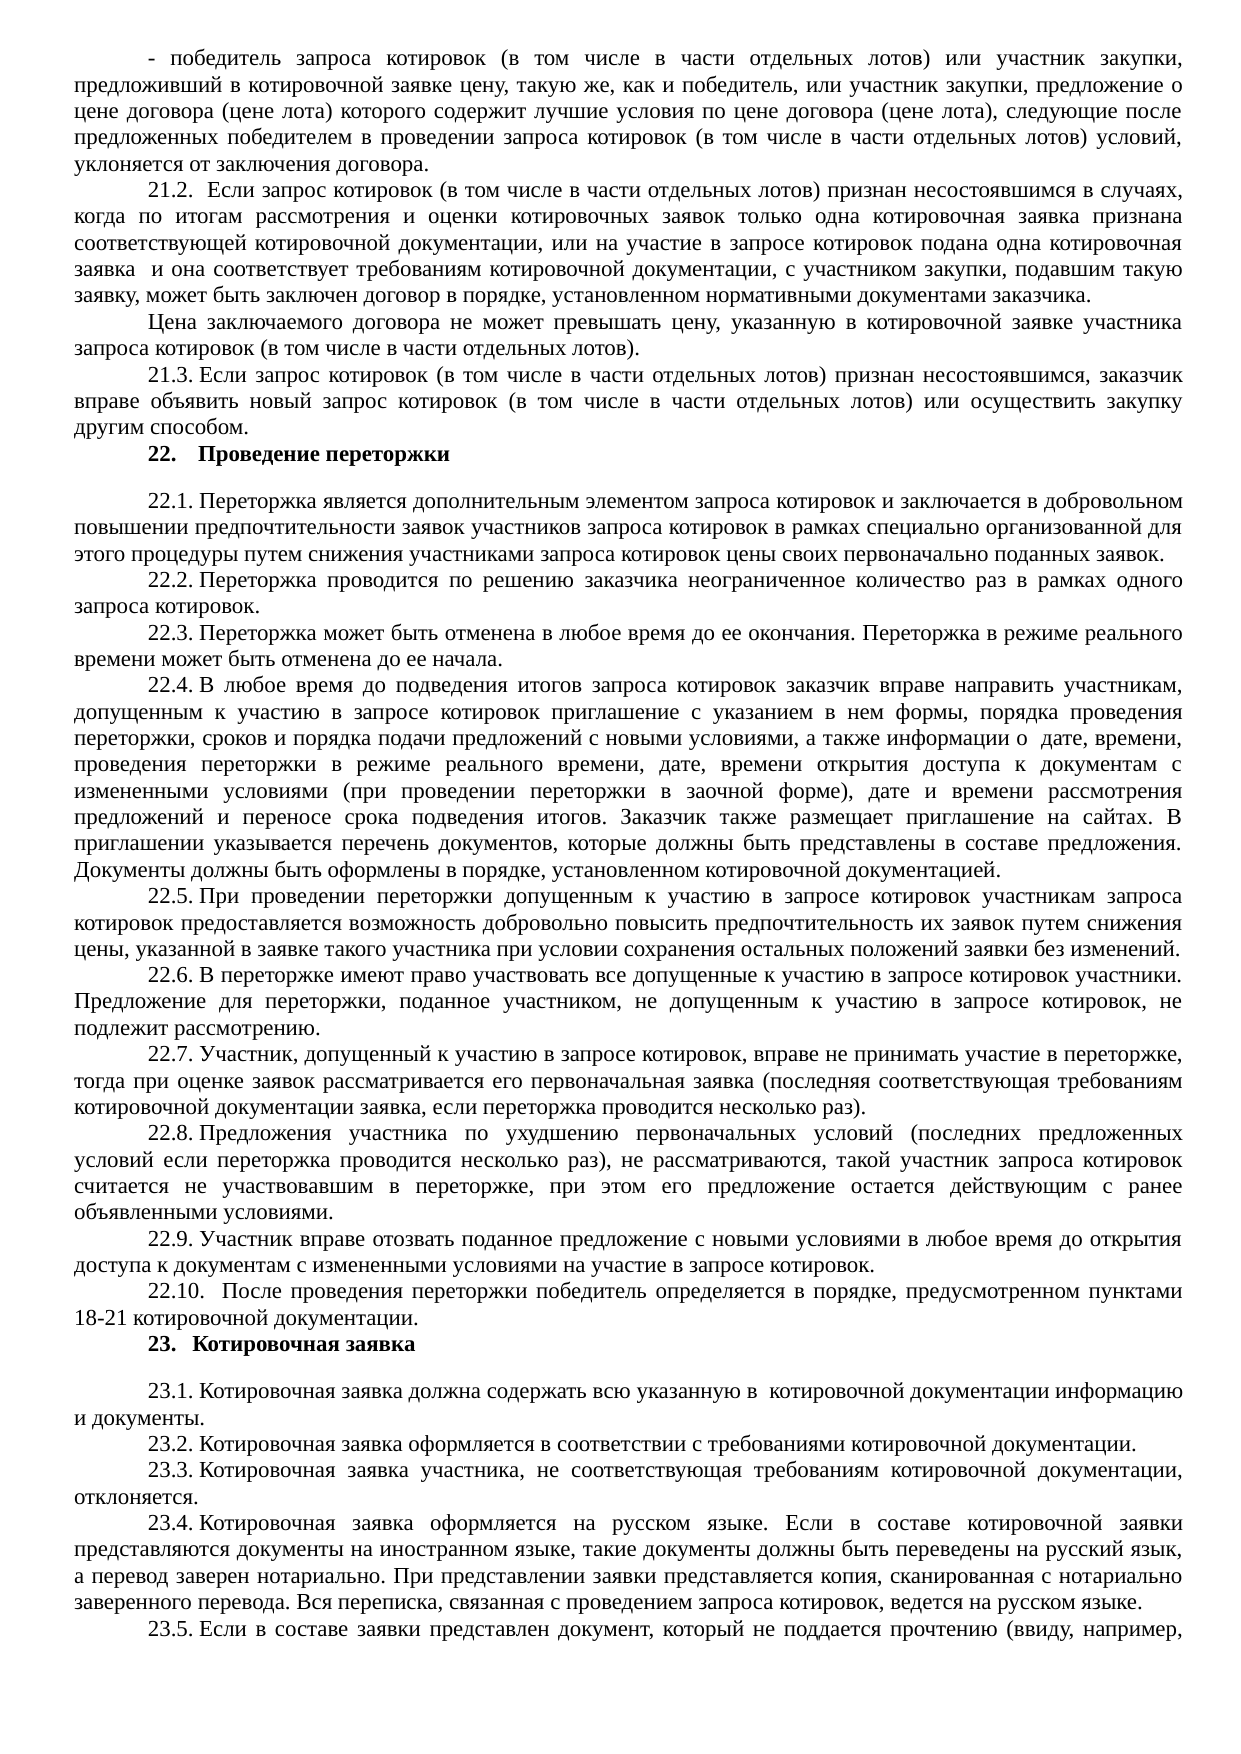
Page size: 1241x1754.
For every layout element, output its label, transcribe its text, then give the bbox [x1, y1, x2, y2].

list В переторжке имеют право участвовать все допущенные к участию в запросе котировок участники. Предложение для переторжки, поданное участником, не допущенным к участию в запросе котировок, не подлежит рассмотрению. [74, 961, 1184, 1040]
list В любое время до подведения итогов запроса котировок заказчик вправе направить участникам, допущенным к участию в запросе котировок приглашение с указанием в нем формы, порядка проведения переторжки, сроков и порядка подачи предложений с новыми условиями, а также информации о дате, времени, проведения переторжки в режиме реального времени, дате, времени открытия доступа к документам с измененными условиями (при проведении переторжки в заочной форме), дате и времени рассмотрения предложений и переносе срока подведения итогов. Заказчик также размещает приглашение на сайтах. В приглашении указывается перечень документов, которые должны быть представлены в составе предложения. Документы должны быть оформлены в порядке, установленном котировочной документацией. [74, 671, 1184, 882]
list При проведении переторжки допущенным к участию в запросе котировок участникам запроса котировок предоставляется возможность добровольно повысить предпочтительность их заявок путем снижения цены, указанной в заявке такого участника при условии сохранения остальных положений заявки без изменений. [74, 882, 1184, 961]
list Участник вправе отозвать поданное предложение с новыми условиями в любое время до открытия доступа к документам с измененными условиями на участие в запросе котировок. [74, 1225, 1184, 1277]
list Котировочная заявка [74, 1330, 1184, 1357]
list Котировочная заявка участника, не соответствующая требованиям котировочной документации, отклоняется. [74, 1456, 1184, 1509]
list Котировочная заявка оформляется на русском языке. Если в составе котировочной заявки представляются документы на иностранном языке, такие документы должны быть переведены на русский язык, а перевод заверен нотариально. При представлении заявки представляется копия, сканированная с нотариально заверенного перевода. Вся переписка, связанная с проведением запроса котировок, ведется на русском языке. [74, 1509, 1184, 1614]
list После проведения переторжки победитель определяется в порядке, предусмотренном пунктами 18-21 котировочной документации. [74, 1277, 1184, 1330]
list Участник, допущенный к участию в запросе котировок, вправе не принимать участие в переторжке, тогда при оценке заявок рассматривается его первоначальная заявка (последняя соответствующая требованиям котировочной документации заявка, если переторжка проводится несколько раз). [74, 1040, 1184, 1119]
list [74, 1614, 1184, 1641]
list Предложения участника по ухудшению первоначальных условий (последних предложенных условий если переторжка проводится несколько раз), не рассматриваются, такой участник запроса котировок считается не участвовавшим в переторжке, при этом его предложение остается действующим с ранее объявленными условиями. [74, 1119, 1184, 1225]
list Переторжка является дополнительным элементом запроса котировок и заключается в добровольном повышении предпочтительности заявок участников запроса котировок в рамках специально организованной для этого процедуры путем снижения участниками запроса котировок цены своих первоначально поданных заявок. [74, 487, 1184, 566]
list Если запрос котировок (в том числе в части отдельных лотов) признан несостоявшимся в случаях, когда по итогам рассмотрения и оценки котировочных заявок только одна котировочная заявка признана соответствующей котировочной документации, или на участие в запросе котировок подана одна котировочная заявка и она соответствует требованиям котировочной документации, с участником закупки, подавшим такую заявку, может быть заключен договор в порядке, установленном нормативными документами заказчика. [74, 176, 1184, 308]
list Котировочная заявка оформляется в соответствии с требованиями котировочной документации. [74, 1430, 1184, 1456]
text - победитель запроса котировок (в том числе в части отдельных лотов) или участник закупки, предложивший в котировочной заявке цену, такую же, как и победитель, или участник закупки, предложение о цене договора (цене лота) которого содержит лучшие условия по цене договора (цене лота), следующие после предложенных победителем в проведении запроса котировок (в том числе в части отдельных лотов) условий, уклоняется от заключения договора. [74, 44, 1184, 176]
list Проведение переторжки [74, 440, 1184, 466]
list Если запрос котировок (в том числе в части отдельных лотов) признан несостоявшимся, заказчик вправе объявить новый запрос котировок (в том числе в части отдельных лотов) или осуществить закупку другим способом. [74, 361, 1184, 440]
list Котировочная заявка должна содержать всю указанную в котировочной документации информацию и документы. [74, 1377, 1184, 1430]
list Переторжка проводится по решению заказчика неограниченное количество раз в рамках одного запроса котировок. [74, 566, 1184, 619]
text Цена заключаемого договора не может превышать цену, указанную в котировочной заявке участника запроса котировок (в том числе в части отдельных лотов). [74, 308, 1184, 361]
list Переторжка может быть отменена в любое время до ее окончания. Переторжка в режиме реального времени может быть отменена до ее начала. [74, 619, 1184, 671]
